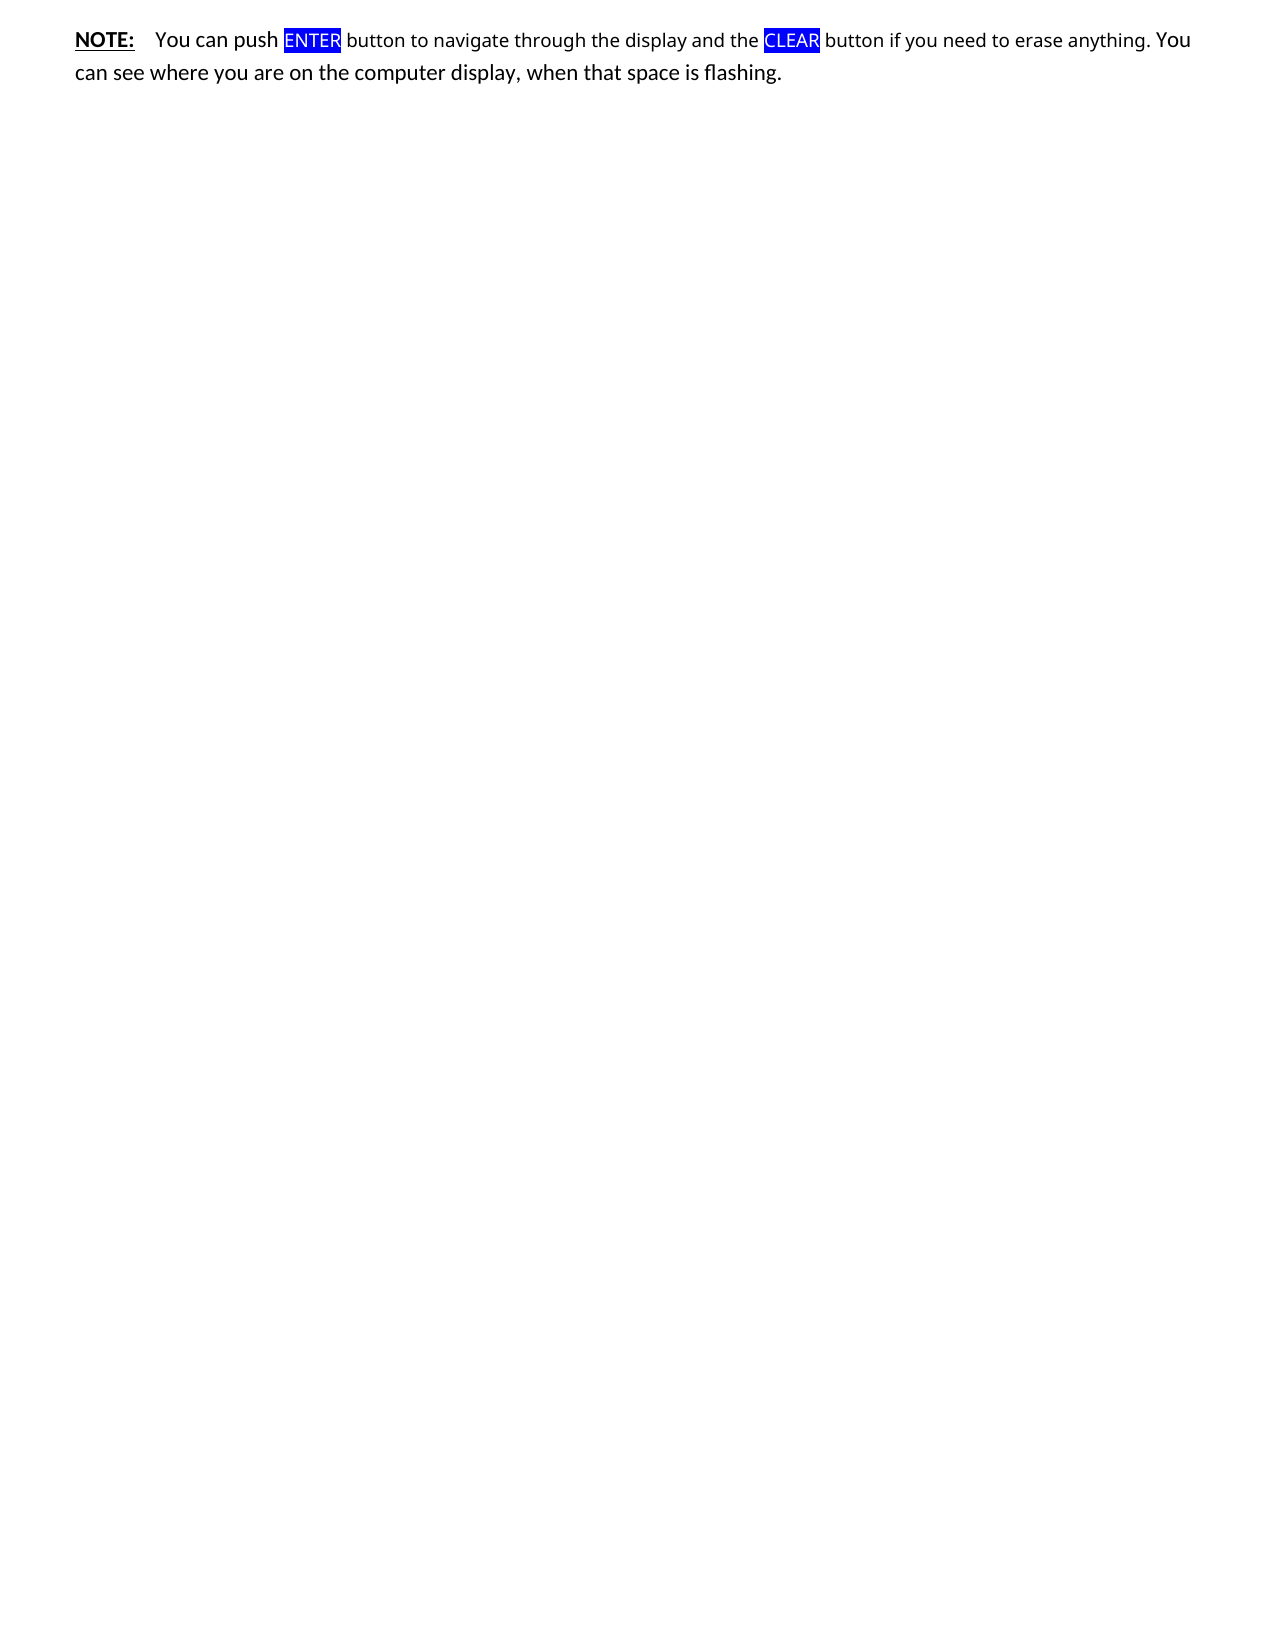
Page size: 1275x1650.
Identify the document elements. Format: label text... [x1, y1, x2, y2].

text NOTE: You can push ENTER button to navigate through the display and the CLEAR button if you need to erase anything. You can see where you are on the computer display, when that space is flashing. [75, 26, 1200, 86]
